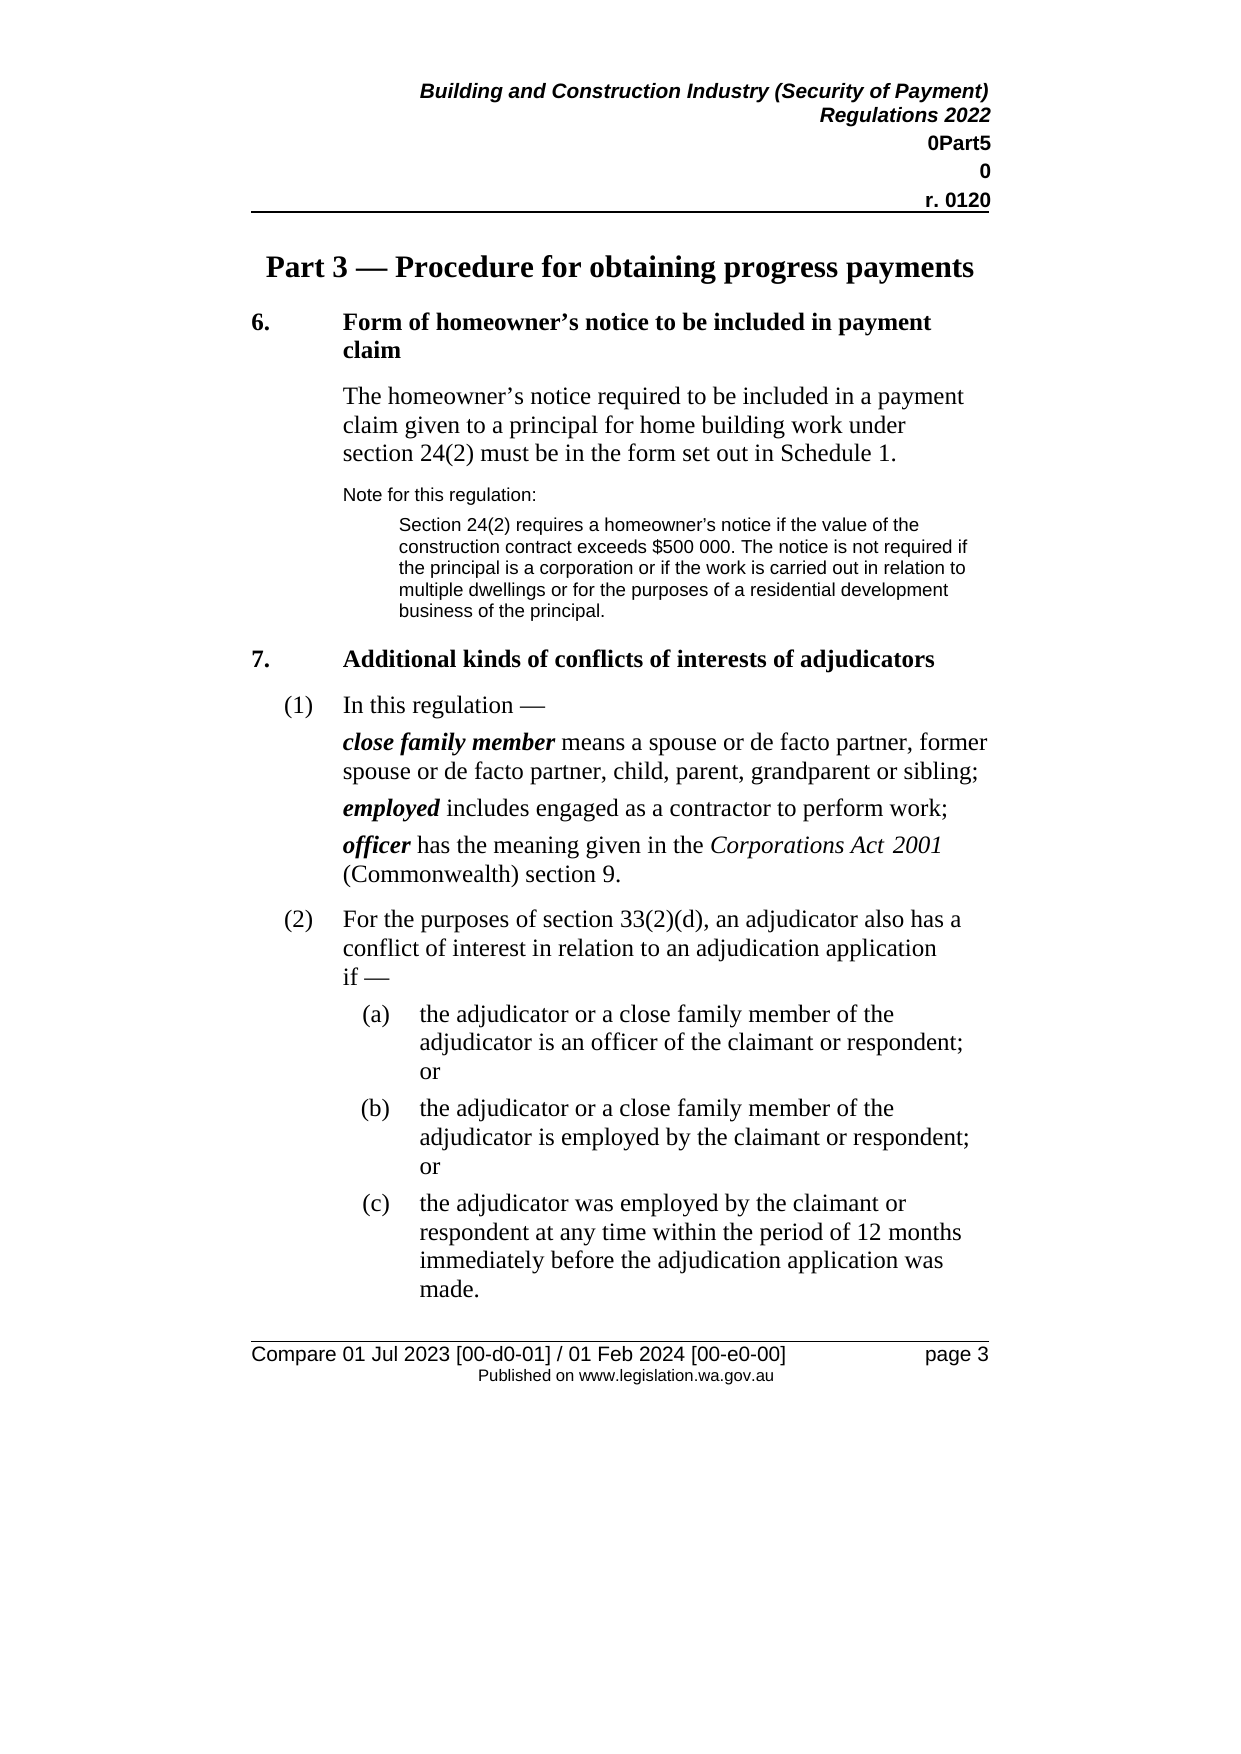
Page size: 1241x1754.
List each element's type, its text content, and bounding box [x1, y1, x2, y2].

text employed includes engaged as a contractor to perform work; [251, 793, 989, 822]
subtitle Part 3 — Procedure for obtaining progress payments [251, 248, 989, 284]
text (2) For the purposes of section 33(2)(d), an adjudicator also has a conflict of interest in relation to an adjudication application if — [251, 904, 989, 990]
text (c) the adjudicator was employed by the claimant or respondent at any time within the period of 12 months immediately before the adjudication application was made. [251, 1188, 989, 1303]
text (1) In this regulation — [251, 690, 989, 719]
subtitle 7. Additional kinds of conflicts of interests of adjudicators [251, 644, 989, 673]
text The homeowner’s notice required to be included in a payment claim given to a principal for home building work under section 24(2) must be in the form set out in Schedule 1. [251, 381, 989, 467]
subtitle 6. Form of homeowner’s notice to be included in payment claim [251, 307, 989, 364]
subtitle Note for this regulation: [251, 484, 989, 506]
text officer has the meaning given in the Corporations Act 2001 (Commonwealth) section 9. [251, 830, 989, 887]
text Section 24(2) requires a homeowner’s notice if the value of the construction contract exceeds $500 000. The notice is not required if the principal is a corporation or if the work is carried out in relation to multiple dwellings or for the purposes of a residential development business of the principal. [251, 514, 989, 622]
text (a) the adjudicator or a close family member of the adjudicator is an officer of the claimant or respondent; or [251, 999, 989, 1085]
text close family member means a spouse or de facto partner, former spouse or de facto partner, child, parent, grandparent or sibling; [251, 727, 989, 784]
text (b) the adjudicator or a close family member of the adjudicator is employed by the claimant or respondent; or [251, 1093, 989, 1179]
